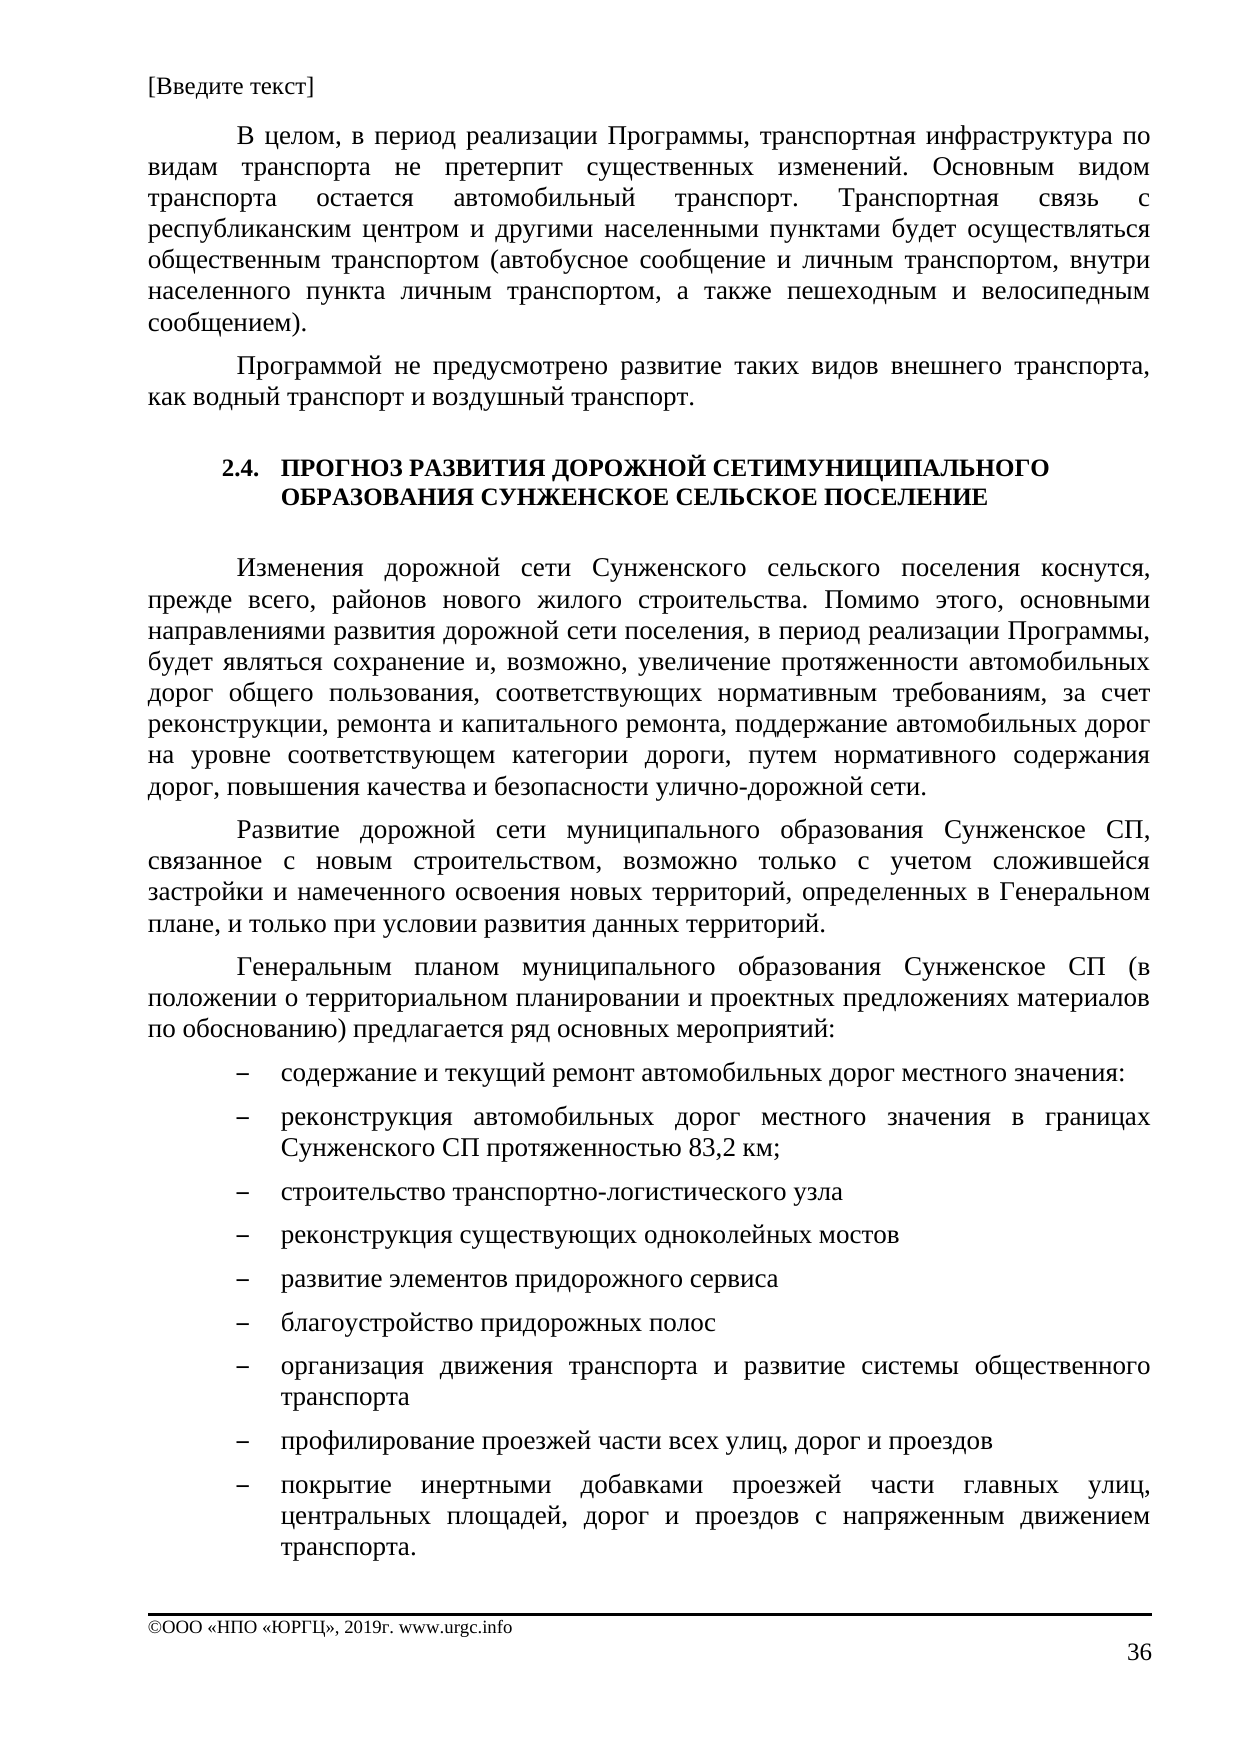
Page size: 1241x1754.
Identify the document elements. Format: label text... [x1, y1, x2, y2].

text Генеральным планом муниципального образования Сунженское СП (в положении о территориальном планировании и проектных предложениях материалов по обоснованию) предлагается ряд основных мероприятий: [148, 950, 1152, 1044]
list профилирование проезжей части всех улиц, дорог и проездов [236, 1424, 1152, 1455]
list строительство транспортно-логистического узла [236, 1175, 1152, 1206]
list благоустройство придорожных полос [236, 1306, 1152, 1337]
text Изменения дорожной сети Сунженского сельского поселения коснутся, прежде всего, районов нового жилого строительства. Помимо этого, основными направлениями развития дорожной сети поселения, в период реализации Программы, будет являться сохранение и, возможно, увеличение протяженности автомобильных дорог общего пользования, соответствующих нормативным требованиям, за счет реконструкции, ремонта и капитального ремонта, поддержание автомобильных дорог на уровне соответствующем категории дороги, путем нормативного содержания дорог, повышения качества и безопасности улично-дорожной сети. [148, 552, 1152, 801]
text Программой не предусмотрено развитие таких видов внешнего транспорта, как водный транспорт и воздушный транспорт. [148, 349, 1152, 412]
text Развитие дорожной сети муниципального образования Сунженское СП, связанное с новым строительством, возможно только с учетом сложившейся застройки и намеченного освоения новых территорий, определенных в Генеральном плане, и только при условии развития данных территорий. [148, 813, 1152, 938]
list развитие элементов придорожного сервиса [236, 1262, 1152, 1293]
list ПРОГНОЗ РАЗВИТИЯ ДОРОЖНОЙ СЕТИМУНИЦИПАЛЬНОГО ОБРАЗОВАНИЯ СУНЖЕНСКОЕ СЕЛЬСКОЕ ПОСЕЛЕНИЕ [222, 453, 1152, 510]
list реконструкция существующих одноколейных мостов [236, 1218, 1152, 1249]
text В целом, в период реализации Программы, транспортная инфраструктура по видам транспорта не претерпит существенных изменений. Основным видом транспорта остается автомобильный транспорт. Транспортная связь с республиканским центром и другими населенными пунктами будет осуществляться общественным транспортом (автобусное сообщение и личным транспортом, внутри населенного пункта личным транспортом, а также пешеходным и велосипедным сообщением). [148, 119, 1152, 337]
list покрытие инертными добавками проезжей части главных улиц, центральных площадей, дорог и проездов с напряженным движением транспорта. [236, 1468, 1152, 1561]
list организация движения транспорта и развитие системы общественного транспорта [236, 1349, 1152, 1412]
list содержание и текущий ремонт автомобильных дорог местного значения: [236, 1056, 1152, 1087]
list реконструкция автомобильных дорог местного значения в границах Сунженского СП протяженностью 83,2 км; [236, 1100, 1152, 1162]
